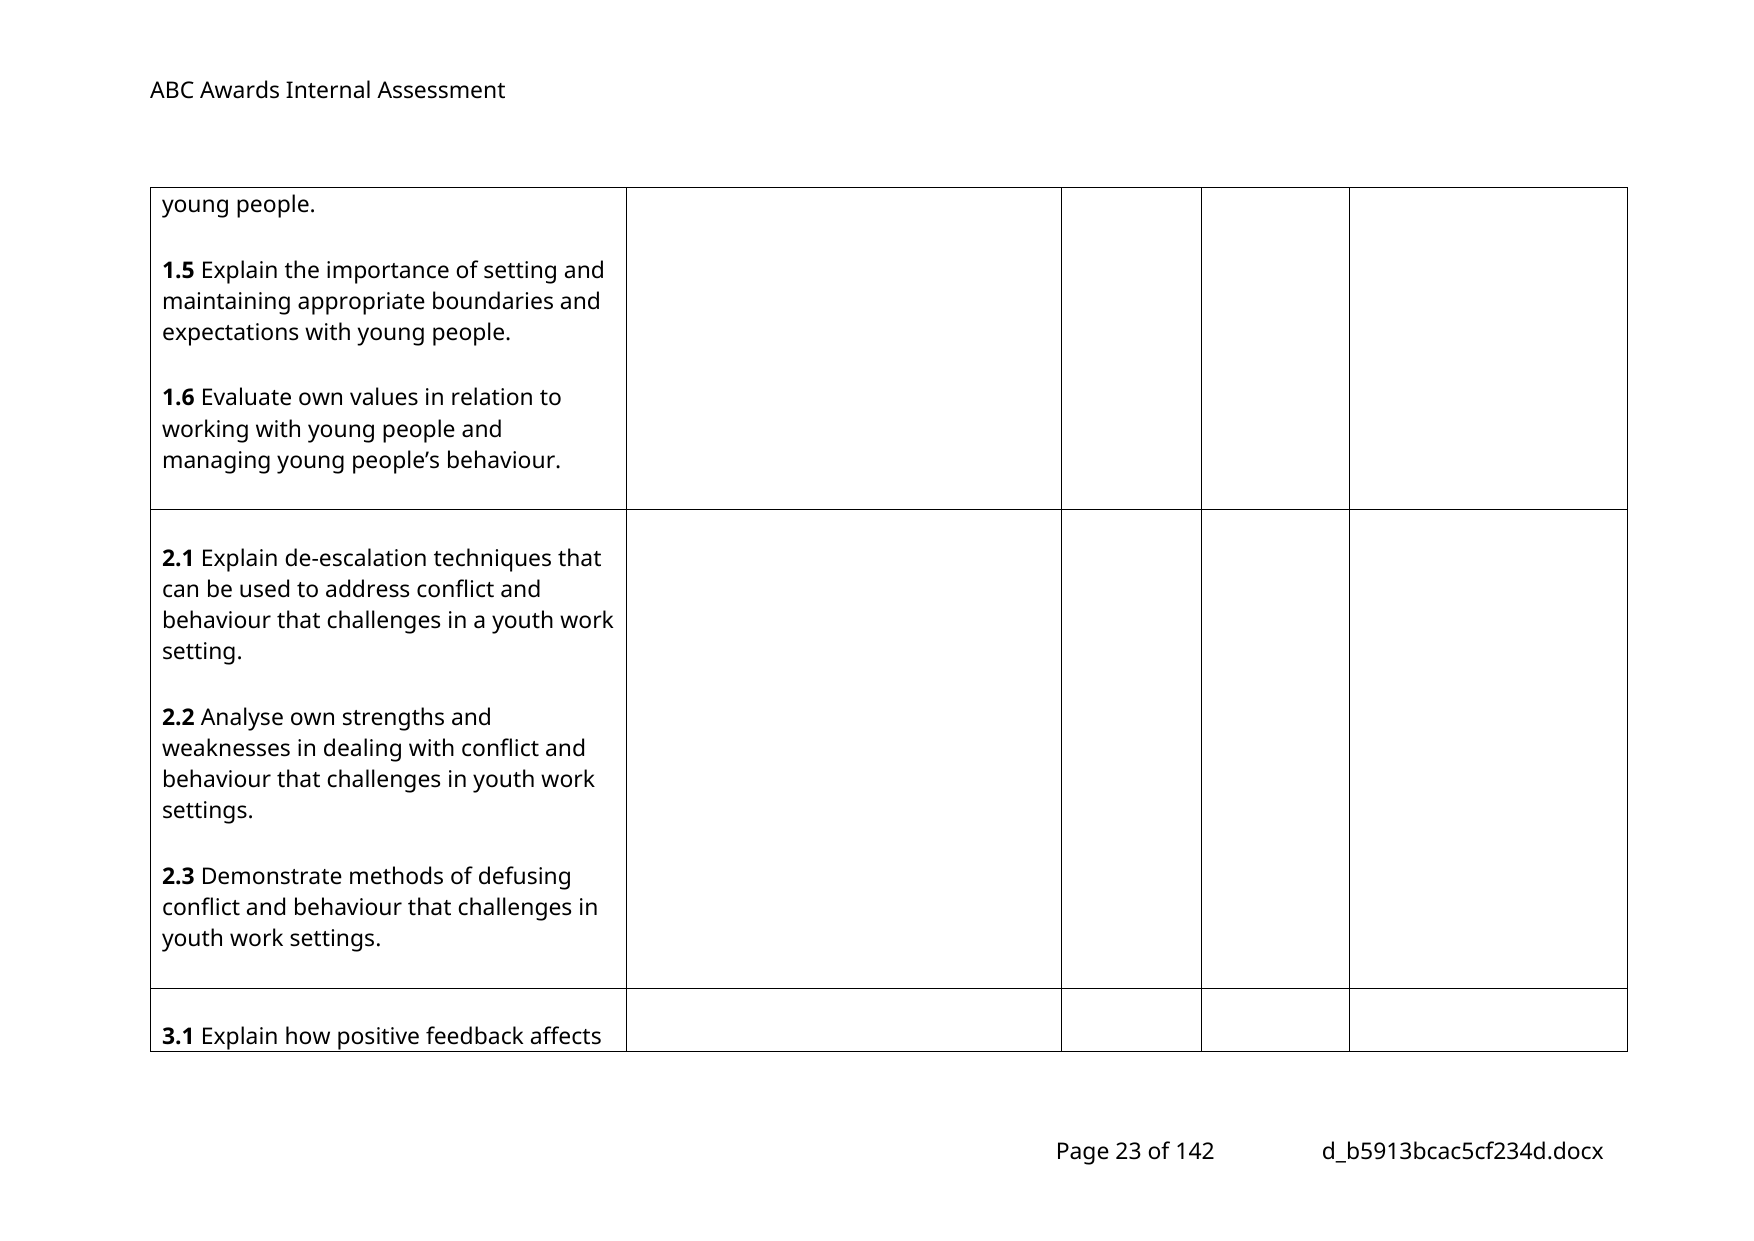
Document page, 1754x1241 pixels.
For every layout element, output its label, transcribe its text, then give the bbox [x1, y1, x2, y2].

table_cell [627, 188, 1061, 509]
table_cell [1062, 989, 1201, 1051]
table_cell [151, 989, 626, 1051]
table_cell [1350, 188, 1627, 509]
table_cell [1202, 510, 1349, 987]
table_cell 2.1 Explain de-escalation techniques that can be used to address conflict and behaviour that challenges in a youth work setting. 2.2 Analyse own strengths and weaknesses in dealing with conflict and behaviour that challenges in youth work settings. 2.3 Demonstrate methods of defusing conflict and behaviour that challenges in youth work settings. [151, 510, 626, 987]
table_cell [1062, 510, 1201, 987]
table_cell [1350, 510, 1627, 987]
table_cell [151, 188, 626, 509]
table_cell [1350, 989, 1627, 1051]
table_cell [1202, 188, 1349, 509]
table_cell [627, 989, 1061, 1051]
table_cell [1202, 989, 1349, 1051]
table_cell [1062, 188, 1201, 509]
table_cell [627, 510, 1061, 987]
